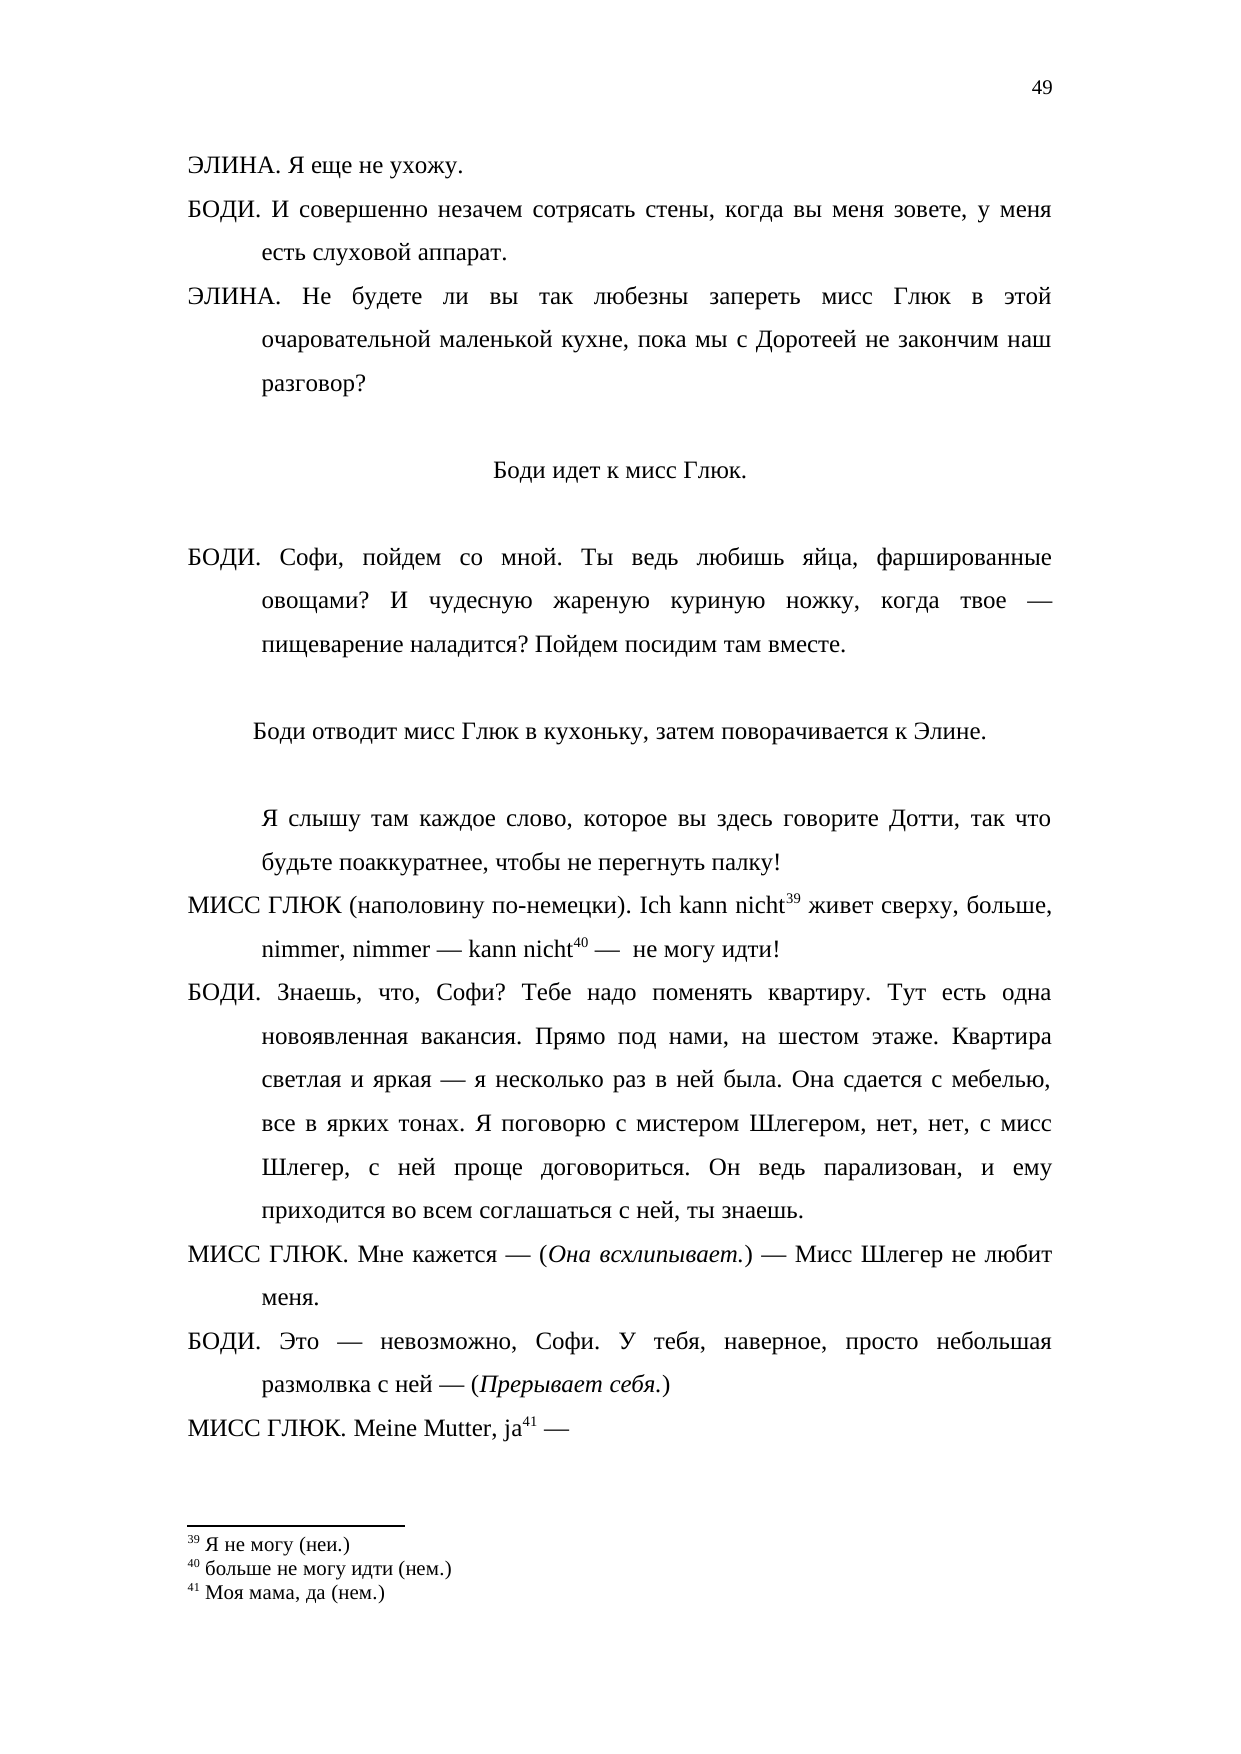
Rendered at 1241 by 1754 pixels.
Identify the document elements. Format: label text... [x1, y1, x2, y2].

text ЭЛИНА. Я еще не ухожу. [187, 150, 1053, 179]
text БОДИ. Это — невозможно, Софи. У тебя, наверное, просто небольшая размолвка с ней — (Прерывает себя.) [187, 1326, 1053, 1398]
text МИСС ГЛЮК. Мне кажется — (Она всхлипывает.) — Мисс Шлегер не любит меня. [187, 1238, 1053, 1311]
text Боди идет к мисс Глюк. [187, 455, 1053, 484]
text БОДИ. Софи, пойдем со мной. Ты ведь любишь яйца, фаршированные овощами? И чудесную жареную куриную ножку, когда твое — пищеварение наладится? Пойдем посидим там вместе. [187, 542, 1053, 658]
text МИСС ГЛЮК (наполовину по-немецки). Ich kann nicht живет сверху, больше, nimmer, nimmer — kann nicht — не могу идти! [187, 890, 1053, 963]
text Боди отводит мисс Глюк в кухоньку, затем поворачивается к Элине. [187, 716, 1053, 745]
text Я слышу там каждое слово, которое вы здесь говорите Дотти, так что будьте поаккуратнее, чтобы не перегнуть палку! [261, 803, 1053, 876]
text ЭЛИНА. Не будете ли вы так любезны запереть мисс Глюк в этой очаровательной маленькой кухне, пока мы с Доротеей не закончим наш разговор? [187, 281, 1053, 397]
text БОДИ. Знаешь, что, Софи? Тебе надо поменять квартиру. Тут есть одна новоявленная вакансия. Прямо под нами, на шестом этаже. Квартира светлая и яркая — я несколько раз в ней была. Она сдается с мебелью, все в ярких тонах. Я поговорю с мистером Шлегером, нет, нет, с мисс Шлегер, с ней проще договориться. Он ведь парализован, и ему приходится во всем соглашаться с ней, ты знаешь. [187, 977, 1053, 1224]
text МИСС ГЛЮК. Meine Mutter, ja — [187, 1413, 1053, 1442]
text БОДИ. И совершенно незачем сотрясать стены, когда вы меня зовете, у меня есть слуховой аппарат. [187, 193, 1053, 266]
